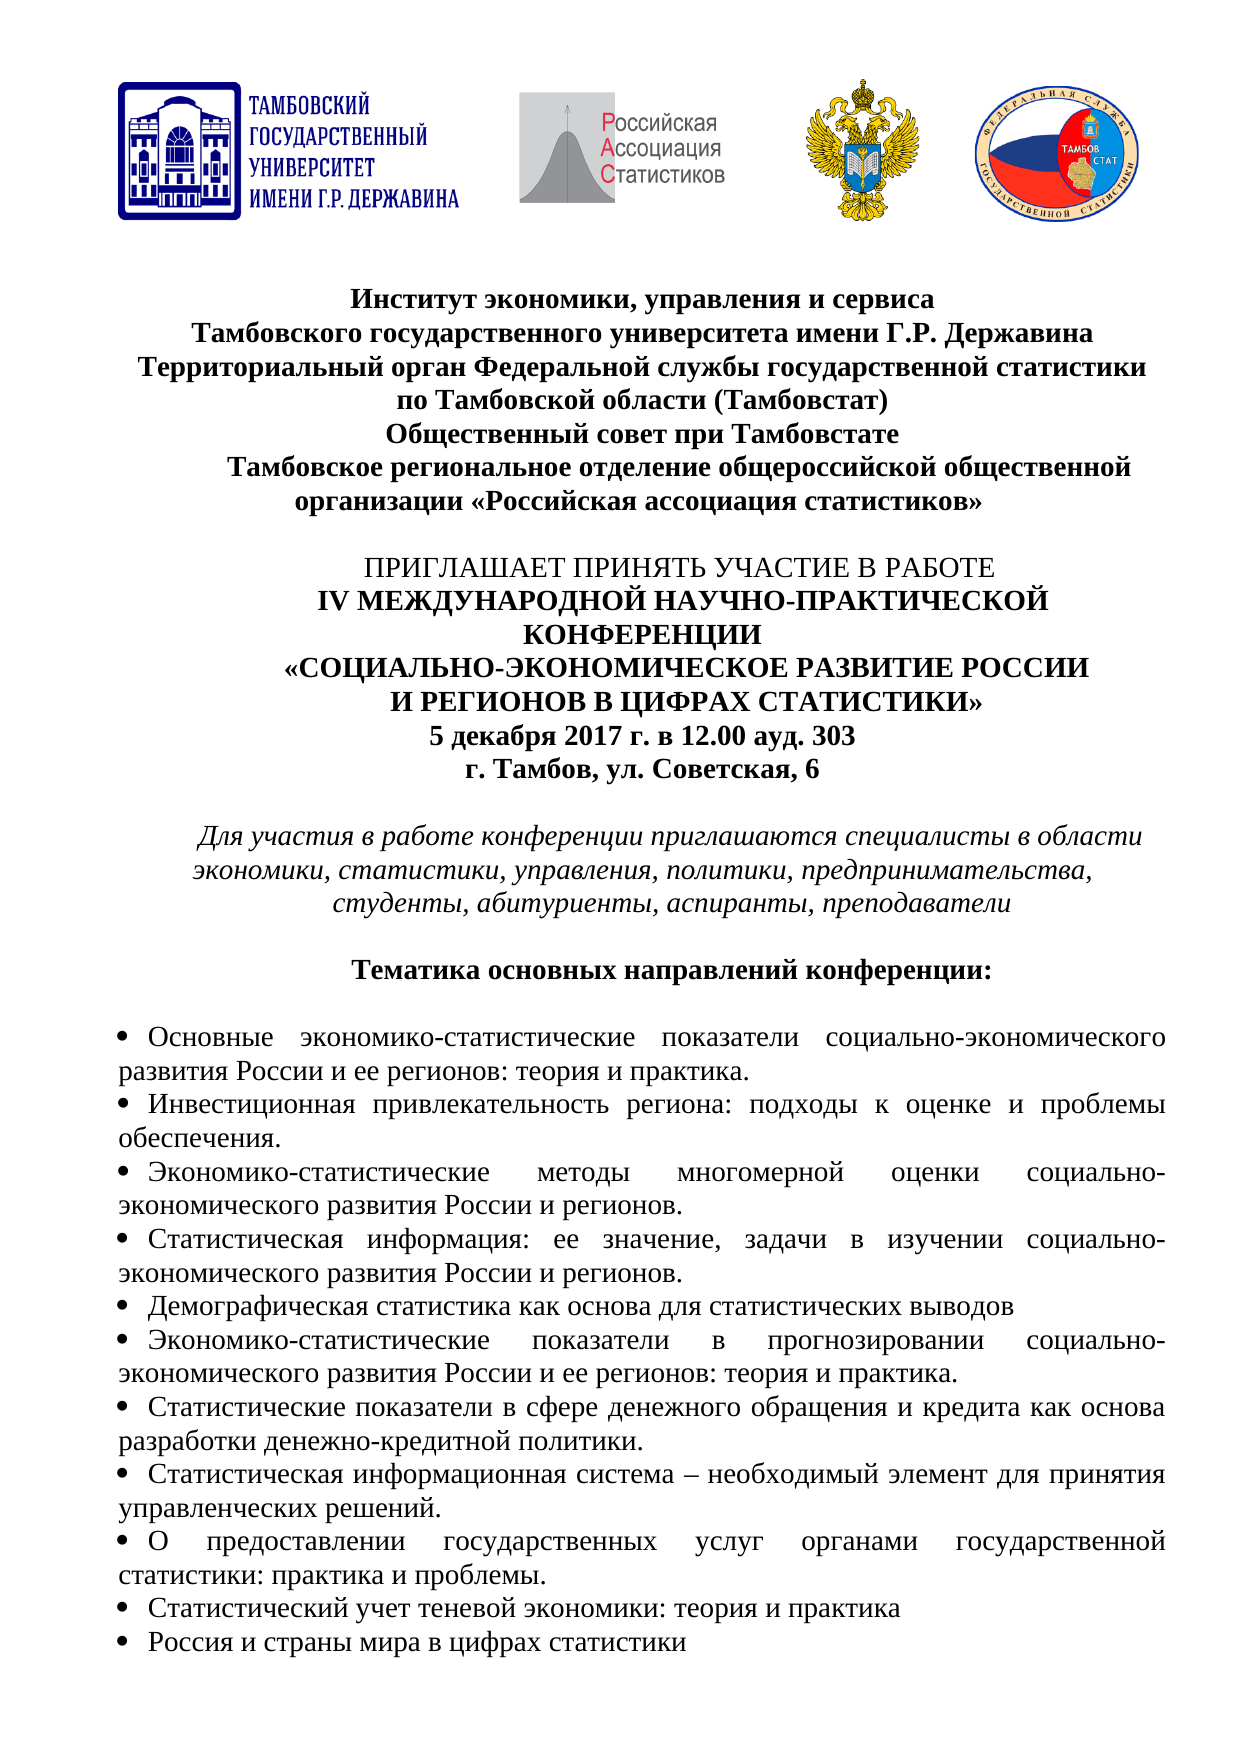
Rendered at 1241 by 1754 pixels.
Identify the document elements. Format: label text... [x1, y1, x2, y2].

text Тамбовского государственного университета имени Г.Р. Державина [118, 315, 1167, 349]
text ПРИГЛАШАЕТ ПРИНЯТЬ УЧАСТИЕ В работе [118, 550, 1167, 583]
picture [118, 82, 459, 222]
list Статистическая информационная система – необходимый элемент для принятия управленческих решений. [117, 1456, 1167, 1523]
text и РЕГИОНОВ В Цифрах статистики» [118, 684, 1167, 718]
list Статистическая информация: ее значение, задачи в изучении социально-экономического развития России и регионов. [117, 1221, 1167, 1288]
text IV МЕЖДУНАРОДНОЙ НАУЧНО-ПРАКТИЧЕСКОЙ КОНФЕРЕНЦИИ [118, 583, 1167, 651]
text Общественный совет при Тамбовстате [118, 416, 1167, 449]
text 5 декабря 2017 г. в 12.00 ауд. 303 [118, 718, 1167, 751]
list Экономико-статистические показатели в прогнозировании социально-экономического развития России и ее регионов: теория и практика. [117, 1322, 1167, 1389]
text «СоЦИально-экономическое развитие россии [118, 651, 1167, 684]
list Демографическая статистика как основа для статистических выводов [117, 1288, 1167, 1322]
list Статистический учет теневой экономики: теория и практика [117, 1591, 1167, 1624]
picture [805, 78, 920, 222]
list Инвестиционная привлекательность региона: подходы к оценке и проблемы обеспечения. [118, 1087, 1167, 1154]
text г. Тамбов, ул. Советская, 6 [118, 751, 1167, 785]
list Основные экономико-статистические показатели социально-экономического развития России и ее регионов: теория и практика. [117, 1019, 1167, 1087]
text Территориальный орган Федеральной службы государственной статистики [118, 349, 1167, 382]
text по Тамбовской области (Тамбовстат) [118, 382, 1167, 416]
list О предоставлении государственных услуг органами государственной статистики: практика и проблемы. [117, 1523, 1167, 1591]
list Статистические показатели в сфере денежного обращения и кредита как основа разработки денежно-кредитной политики. [117, 1389, 1167, 1456]
text Тематика основных направлений конференции: [118, 952, 1167, 986]
picture [499, 73, 760, 222]
text Для участия в работе конференции приглашаются специалисты в области экономики, статистики, управления, политики, предпринимательства, [118, 818, 1167, 885]
text студенты, абитуриенты, аспиранты, преподаватели [118, 885, 1167, 919]
list Россия и страны мира в цифрах статистики [117, 1624, 1167, 1658]
picture [974, 86, 1139, 222]
text Тамбовское региональное отделение общероссийской общественной организации «Российская ассоциация статистиков» [118, 449, 1167, 516]
text Институт экономики, управления и сервиса [118, 282, 1167, 315]
list Экономико-статистические методы многомерной оценки социально-экономического развития России и регионов. [118, 1154, 1167, 1221]
